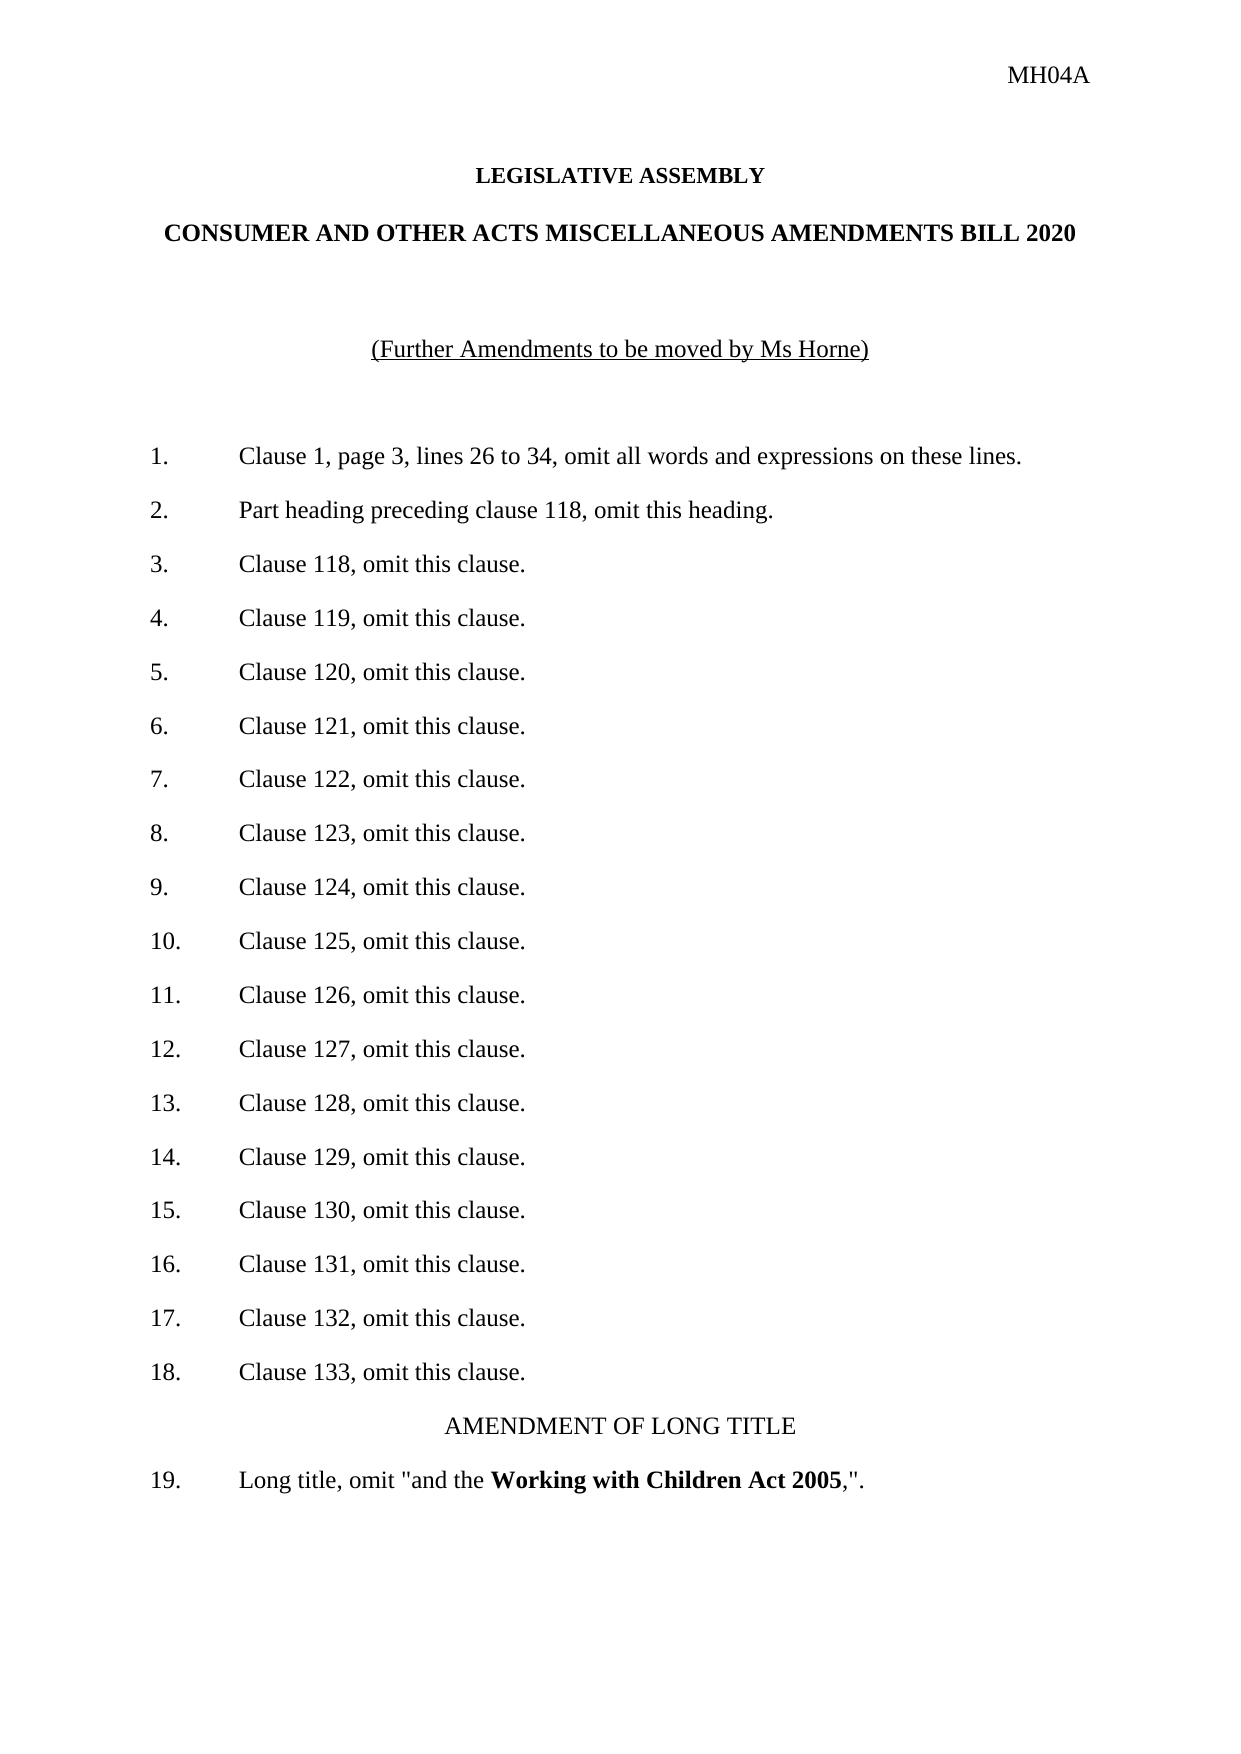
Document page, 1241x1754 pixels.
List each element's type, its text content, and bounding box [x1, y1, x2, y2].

list Clause 126, omit this clause. [150, 980, 1090, 1009]
list Clause 133, omit this clause. [150, 1357, 1090, 1386]
list Clause 118, omit this clause. [150, 549, 1090, 578]
list Clause 120, omit this clause. [150, 657, 1090, 686]
text AMENDMENT OF LONG TITLE [150, 1411, 1090, 1439]
list Long title, omit "and the Working with Children Act 2005,". [150, 1465, 1090, 1493]
text Legislative Assembly [0, 162, 1240, 189]
list Clause 125, omit this clause. [150, 926, 1090, 955]
text (Further Amendments to be moved by Ms Horne) [150, 334, 1090, 362]
list Clause 131, omit this clause. [150, 1249, 1090, 1278]
list Clause 119, omit this clause. [150, 603, 1090, 632]
list Clause 121, omit this clause. [150, 711, 1090, 739]
text CONSUMER AND OTHER ACTS MISCELLANEOUS AMENDMENTS BILL 2020 [150, 218, 1090, 246]
list Clause 129, omit this clause. [150, 1142, 1090, 1170]
list Clause 132, omit this clause. [150, 1303, 1090, 1332]
list Clause 1, page 3, lines 26 to 34, omit all words and expressions on these lines. [150, 441, 1090, 470]
list Clause 122, omit this clause. [150, 764, 1090, 793]
list Part heading preceding clause 118, omit this heading. [150, 495, 1090, 524]
list Clause 127, omit this clause. [150, 1034, 1090, 1063]
list Clause 128, omit this clause. [150, 1088, 1090, 1116]
list Clause 123, omit this clause. [150, 818, 1090, 847]
list Clause 130, omit this clause. [150, 1195, 1090, 1224]
list Clause 124, omit this clause. [150, 872, 1090, 901]
